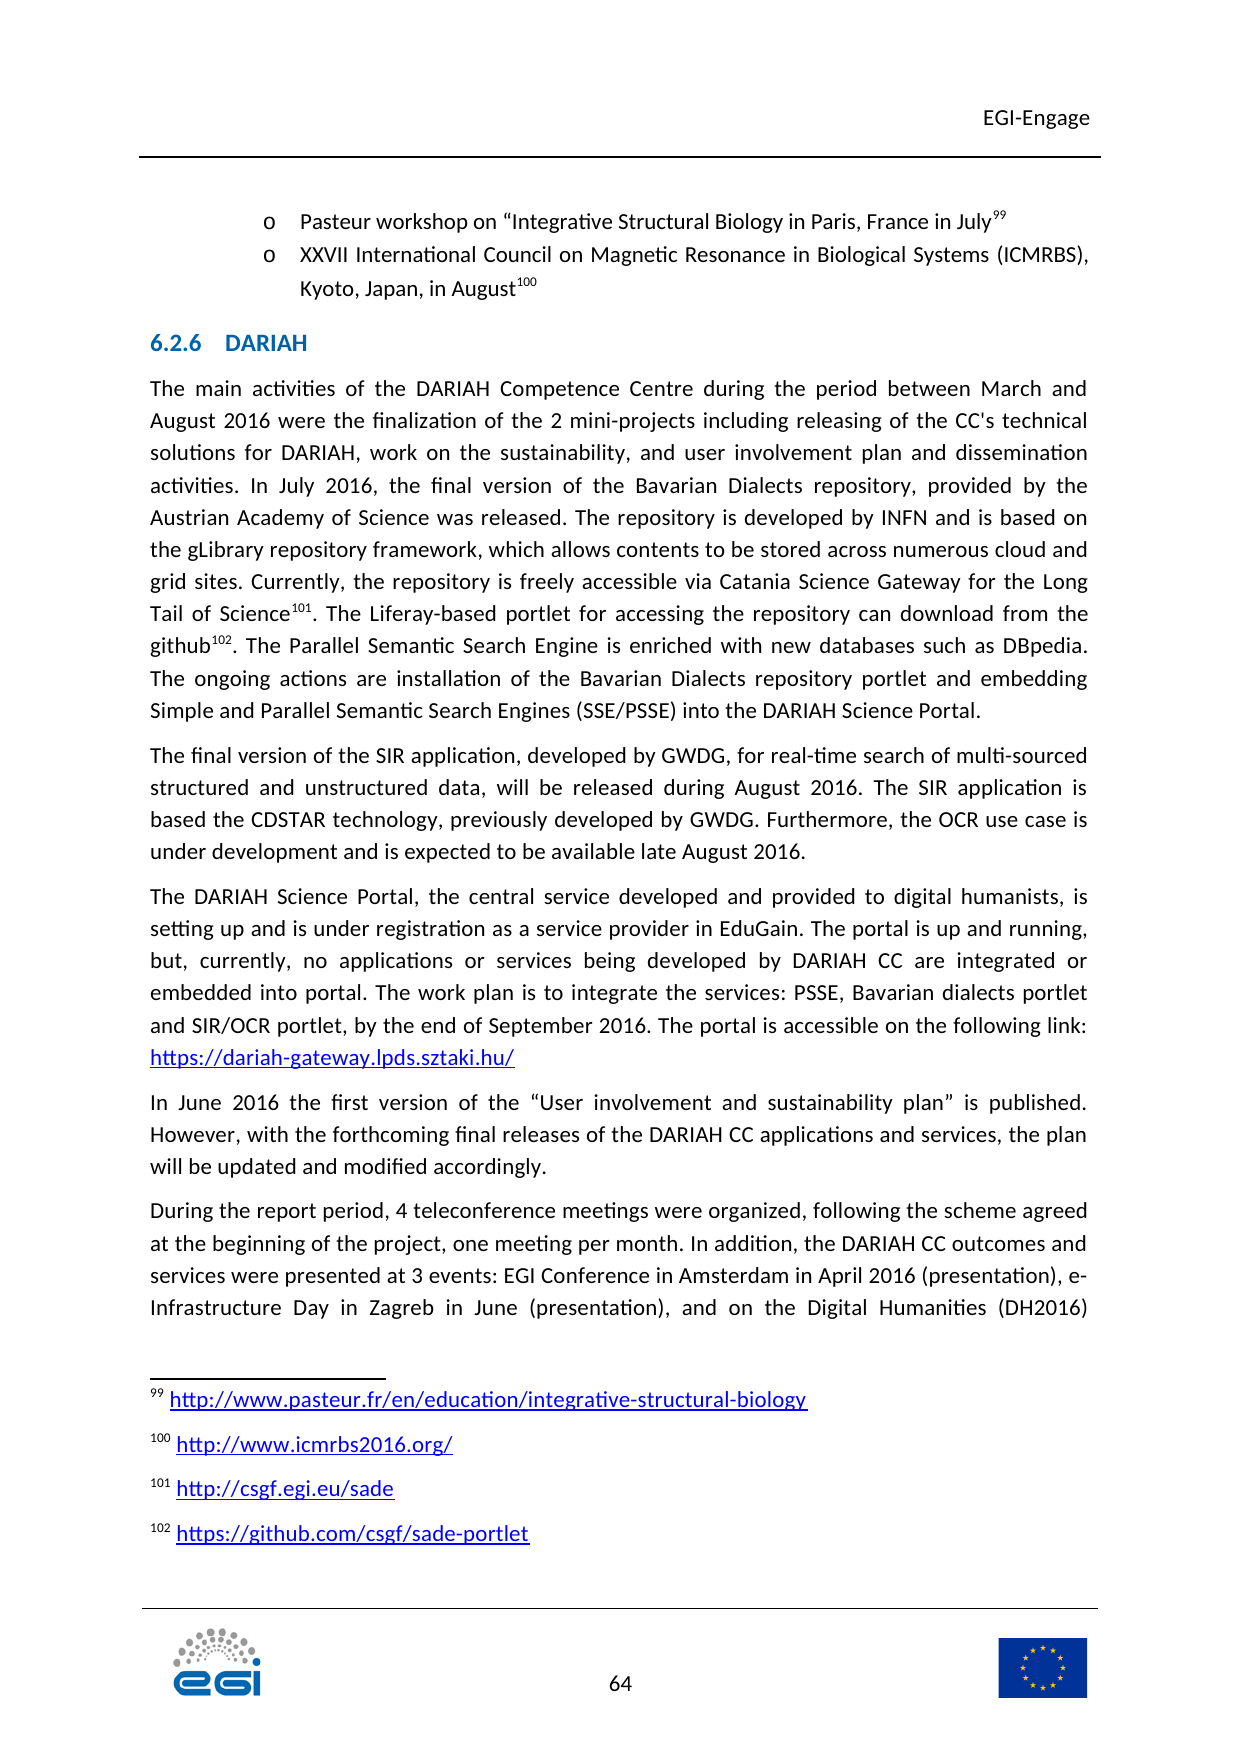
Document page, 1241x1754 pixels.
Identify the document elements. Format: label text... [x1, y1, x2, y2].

picture [153, 1626, 279, 1698]
list XXVII International Council on Magnetic Resonance in Biological Systems (ICMRBS), Kyoto, Japan, in August [262, 240, 1090, 302]
text In June 2016 the first version of the “User involvement and sustainability plan” is published. However, with the forthcoming final releases of the DARIAH CC applications and services, the plan will be updated and modified accordingly. [150, 1088, 1090, 1180]
subtitle DARIAH [150, 327, 1090, 357]
text The main activities of the DARIAH Competence Centre during the period between March and August 2016 were the finalization of the 2 mini-projects including releasing of the CC's technical solutions for DARIAH, work on the sustainability, and user involvement plan and dissemination activities. In July 2016, the final version of the Bavarian Dialects repository, provided by the Austrian Academy of Science was released. The repository is developed by INFN and is based on the gLibrary repository framework, which allows contents to be stored across numerous cloud and grid sites. Currently, the repository is freely accessible via Catania Science Gateway for the Long Tail of Science. The Liferay-based portlet for accessing the repository can download from the github. The Parallel Semantic Search Engine is enriched with new databases such as DBpedia. The ongoing actions are installation of the Bavarian Dialects repository portlet and embedding Simple and Parallel Semantic Search Engines (SSE/PSSE) into the DARIAH Science Portal. [150, 374, 1090, 724]
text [150, 1197, 1090, 1321]
text The final version of the SIR application, developed by GWDG, for real-time search of multi-sourced structured and unstructured data, will be released during August 2016. The SIR application is based the CDSTAR technology, previously developed by GWDG. Furthermore, the OCR use case is under development and is expected to be available late August 2016. [150, 741, 1090, 865]
picture [998, 1638, 1088, 1698]
list Pasteur workshop on “Integrative Structural Biology in Paris, France in July [262, 207, 1090, 236]
text The DARIAH Science Portal, the central service developed and provided to digital humanists, is setting up and is under registration as a service provider in EduGain. The portal is up and running, but, currently, no applications or services being developed by DARIAH CC are integrated or embedded into portal. The work plan is to integrate the services: PSSE, Bavarian dialects portlet and SIR/OCR portlet, by the end of September 2016. The portal is accessible on the following link: https://dariah-gateway.lpds.sztaki.hu/ [150, 882, 1090, 1071]
